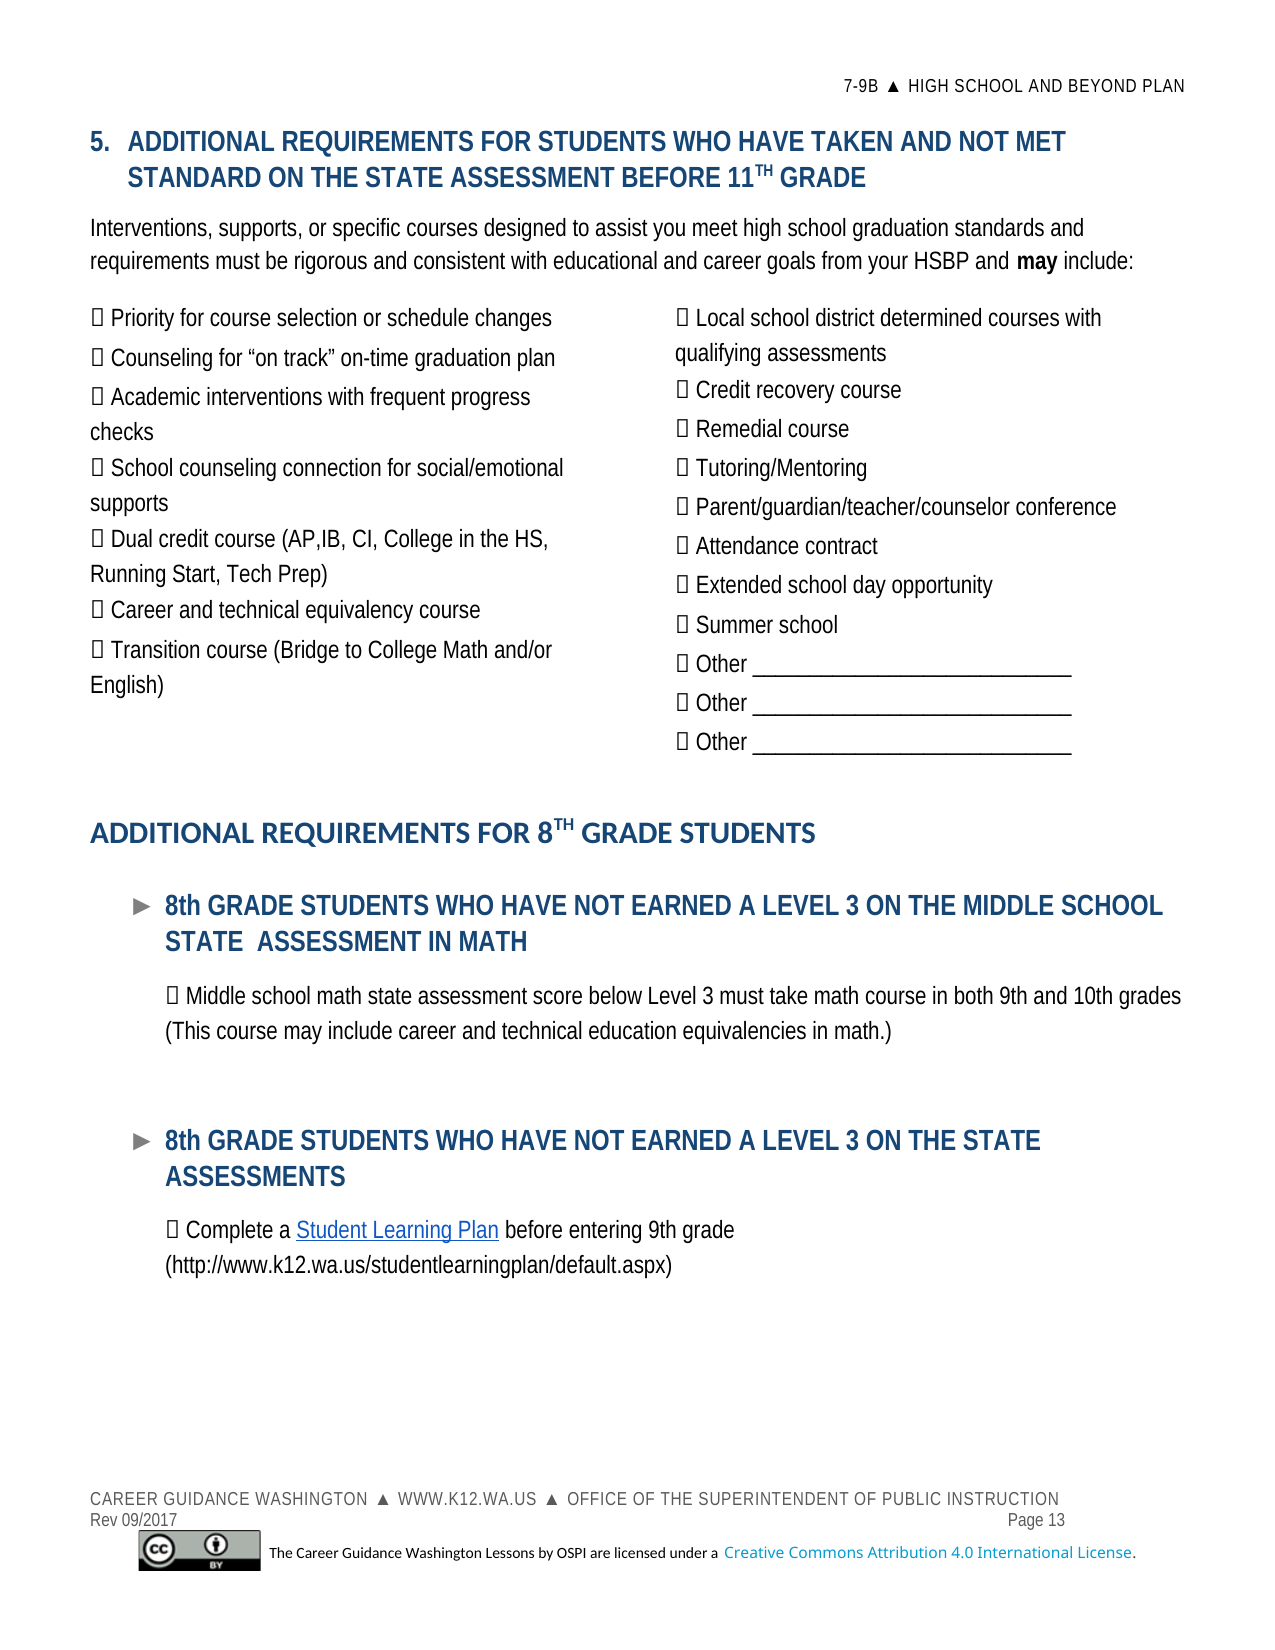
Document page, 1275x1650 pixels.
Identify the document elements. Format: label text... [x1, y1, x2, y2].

text  Academic interventions with frequent progress checks [90, 378, 600, 445]
picture [938, 1549, 943, 1558]
picture [808, 1549, 813, 1558]
picture [1106, 1549, 1111, 1558]
picture [138, 1530, 261, 1571]
text  Complete a Student Learning Plan before entering 9th grade (http://www.k12.wa.us/studentlearningplan/default.aspx) [165, 1212, 1185, 1279]
list 8th GRADE STUDENTS WHO HAVE NOT EARNED A LEVEL 3 ON THE MIDDLE SCHOOL STATE ASSESSMENT IN MATH [127, 888, 1185, 958]
picture [1031, 1548, 1036, 1558]
list ADDITIONAL REQUIREMENTS FOR STUDENTS WHO HAVE TAKEN AND NOT MET STANDARD ON THE STATE ASSESSMENT BEFORE 11TH GRADE [90, 124, 1185, 194]
subtitle ADDITIONAL REQUIREMENTS FOR 8TH GRADE STUDENTS [90, 813, 1185, 851]
text  Priority for course selection or schedule changes [90, 300, 600, 334]
text Interventions, supports, or specific courses designed to assist you meet high school graduation standards and requirements must be rigorous and consistent with educational and career goals from your HSBP and may include: [90, 213, 1185, 275]
text  Tutoring/Mentoring [675, 449, 1185, 484]
text  Credit recovery course [675, 371, 1185, 405]
text  Local school district determined courses with qualifying assessments [675, 300, 1185, 367]
text  Extended school day opportunity [675, 567, 1185, 601]
text  Dual credit course (AP,IB, CI, College in the HS, Running Start, Tech Prep) [90, 521, 600, 588]
text  Parent/guardian/teacher/counselor conference [675, 489, 1185, 523]
list 8th GRADE STUDENTS WHO HAVE NOT EARNED A LEVEL 3 ON THE STATE ASSESSMENTS [127, 1123, 1185, 1193]
text  Counseling for “on track” on-time graduation plan [90, 339, 600, 373]
text  Middle school math state assessment score below Level 3 must take math course in both 9th and 10th grades (This course may include career and technical education equivalencies in math.) [165, 977, 1185, 1044]
text  Other ____________________________ [675, 724, 1185, 758]
text  School counseling connection for social/emotional supports [90, 449, 600, 517]
text  Attendance contract [675, 528, 1185, 562]
text  Transition course (Bridge to College Math and/or English) [90, 631, 600, 698]
text  Other ____________________________ [675, 645, 1185, 679]
picture [983, 1549, 988, 1558]
text  Other ____________________________ [675, 684, 1185, 719]
picture [1051, 1549, 1056, 1558]
text  Summer school [675, 606, 1185, 640]
text  Career and technical equivalency course [90, 592, 600, 626]
text  Remedial course [675, 410, 1185, 444]
